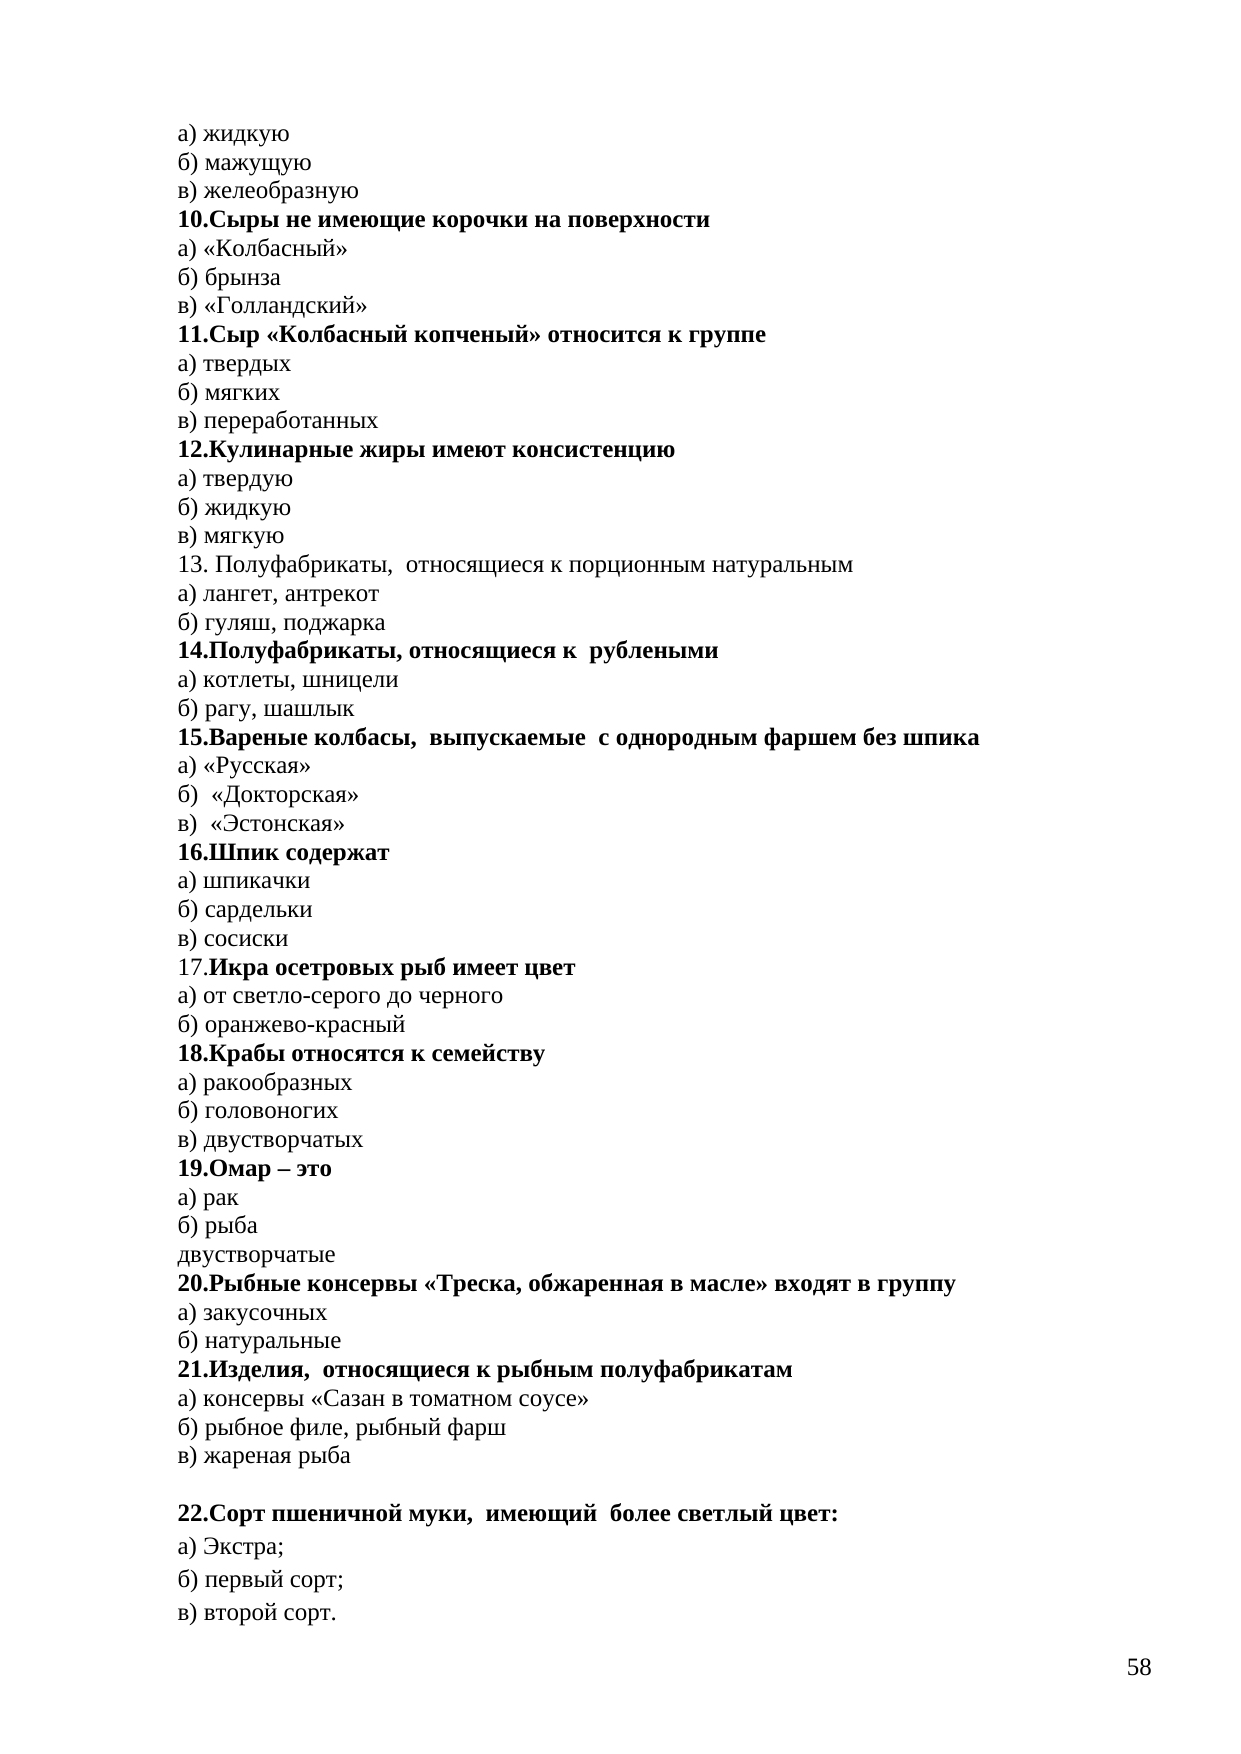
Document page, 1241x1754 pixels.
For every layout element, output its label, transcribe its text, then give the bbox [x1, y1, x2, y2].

text 19.Омар – это [177, 1153, 1152, 1182]
text б) «Докторская» [177, 779, 1152, 808]
text б) рыбное филе, рыбный фарш [177, 1412, 1152, 1441]
text 18.Крабы относятся к семейству [177, 1038, 1152, 1067]
text б) мягких [177, 377, 1152, 406]
text в) переработанных [177, 406, 1152, 434]
text б) рыба [177, 1211, 1152, 1239]
text 22.Сорт пшеничной муки, имеющий более светлый цвет: [177, 1498, 1152, 1527]
text в) «Голландский» [177, 291, 1152, 319]
text б) мажущую [177, 147, 1152, 176]
text а) котлеты, шницели [177, 664, 1152, 693]
text а) ракообразных [177, 1067, 1152, 1096]
text в) второй сорт. [177, 1597, 1152, 1626]
text 11.Сыр «Колбасный копченый» относится к группе [177, 319, 1152, 348]
text а) консервы «Сазан в томатном соусе» [177, 1383, 1152, 1412]
text б) рагу, шашлык [177, 693, 1152, 722]
text 16.Шпик содержат [177, 837, 1152, 866]
text двустворчатые [177, 1239, 1152, 1268]
text а) «Колбасный» [177, 233, 1152, 262]
text 13. Полуфабрикаты, относящиеся к порционным натуральным [177, 549, 1152, 578]
text а) твердых [177, 348, 1152, 377]
text в) «Эстонская» [177, 808, 1152, 837]
text 10.Сыры не имеющие корочки на поверхности [177, 204, 1152, 233]
text 15.Вареные колбасы, выпускаемые с однородным фаршем без шпика [177, 722, 1152, 751]
text а) «Русская» [177, 751, 1152, 779]
text а) рак [177, 1182, 1152, 1211]
text 14.Полуфабрикаты, относящиеся к рублеными [177, 636, 1152, 664]
text 20.Рыбные консервы «Треска, обжаренная в масле» входят в группу [177, 1268, 1152, 1297]
text 17.Икра осетровых рыб имеет цвет [177, 952, 1152, 981]
text в) сосиски [177, 923, 1152, 952]
text б) натуральные [177, 1326, 1152, 1354]
text а) закусочных [177, 1297, 1152, 1326]
text в) мягкую [177, 521, 1152, 549]
text в) жареная рыба [177, 1441, 1152, 1469]
text б) головоногих [177, 1096, 1152, 1124]
text а) жидкую [177, 118, 1152, 147]
text б) гуляш, поджарка [177, 607, 1152, 636]
text в) желеобразную [177, 176, 1152, 204]
text б) жидкую [177, 492, 1152, 521]
text б) оранжево-красный [177, 1009, 1152, 1038]
text а) от светло-серого до черного [177, 981, 1152, 1009]
text в) двустворчатых [177, 1124, 1152, 1153]
text б) брынза [177, 262, 1152, 291]
text 21.Изделия, относящиеся к рыбным полуфабрикатам [177, 1354, 1152, 1383]
text а) твердую [177, 463, 1152, 492]
text а) Экстра; [177, 1531, 1152, 1560]
text 12.Кулинарные жиры имеют консистенцию [177, 434, 1152, 463]
text а) шпикачки [177, 866, 1152, 894]
text а) лангет, антрекот [177, 578, 1152, 607]
text б) первый сорт; [177, 1564, 1152, 1593]
text б) сардельки [177, 894, 1152, 923]
